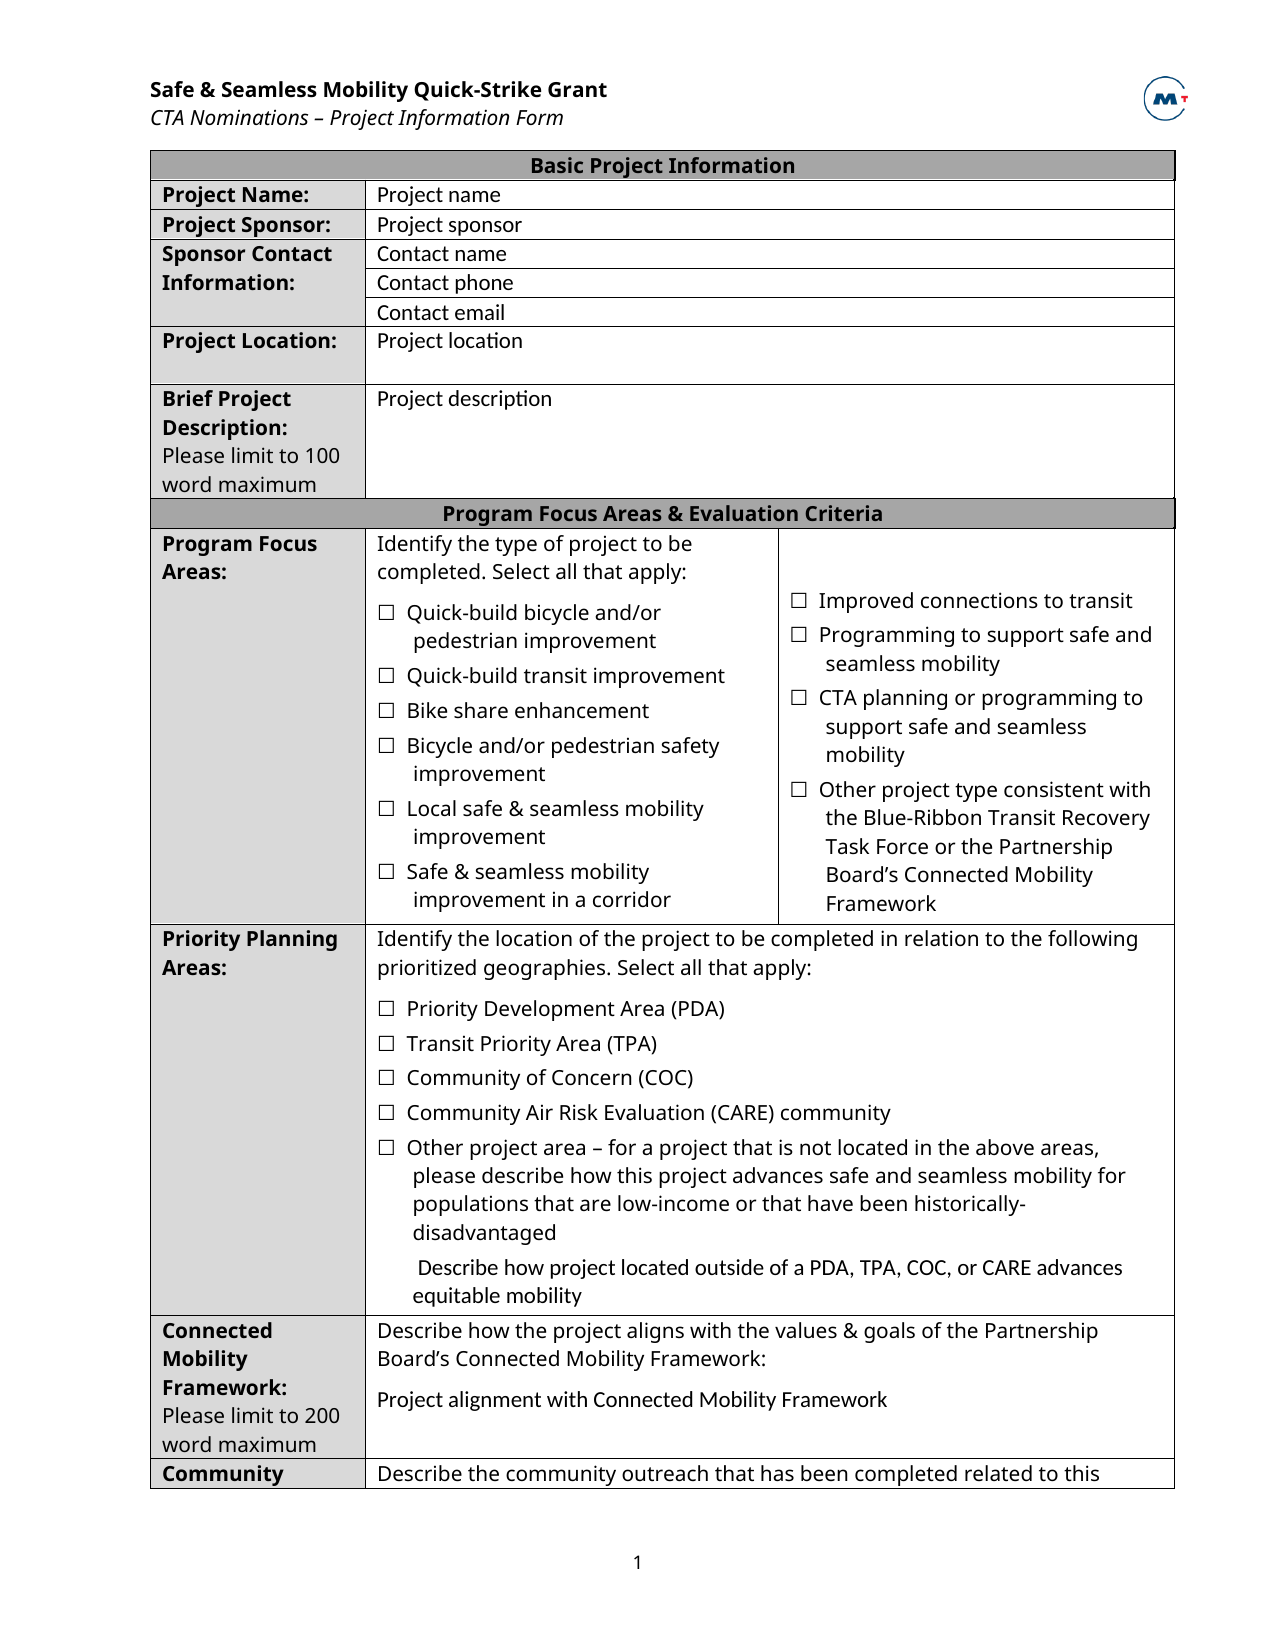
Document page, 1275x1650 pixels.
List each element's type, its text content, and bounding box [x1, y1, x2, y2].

table_cell Project Name: [151, 181, 365, 209]
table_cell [366, 1459, 1174, 1488]
table_cell Brief Project Description: Please limit to 100 word maximum [151, 385, 365, 498]
table_cell Describe how the project aligns with the values & goals of the Partnership Board’s Connected Mobility Framework: [366, 1316, 1174, 1458]
table_cell Project Location: [151, 327, 365, 383]
table_cell Identify the type of project to be completed. Select all that apply: Quick-build bicycle and/or pedestrian improvement Quick-build transit improvement Bike share enhancement Bicycle and/or pedestrian safety improvement Local safe & seamless mobility improvement Safe & seamless mobility improvement in a corridor [366, 529, 778, 923]
table_cell Priority Planning Areas: [151, 925, 365, 1315]
table_cell Project Sponsor: [151, 210, 365, 238]
table_cell Improved connections to transit Programming to support safe and seamless mobility CTA planning or programming to support safe and seamless mobility Other project type consistent with the Blue-Ribbon Transit Recovery Task Force or the Partnership Board’s Connected Mobility Framework [779, 529, 1174, 923]
table_cell Sponsor Contact Information: [151, 240, 365, 326]
table_cell Identify the location of the project to be completed in relation to the following prioritized geographies. Select all that apply: Priority Development Area (PDA) Transit Priority Area (TPA) Community of Concern (COC) Community Air Risk Evaluation (CARE) community Other project area – for a project that is not located in the above areas, please describe how this project advances safe and seamless mobility for populations that are low-income or that have been historically-disadvantaged [366, 925, 1174, 1315]
table_header Basic Project Information [151, 151, 1174, 179]
table_cell Connected Mobility Framework: Please limit to 200 word maximum [151, 1316, 365, 1458]
table_cell Program Focus Areas & Evaluation Criteria [151, 499, 1174, 528]
table_cell Program Focus Areas: [151, 529, 365, 923]
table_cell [151, 1459, 365, 1488]
